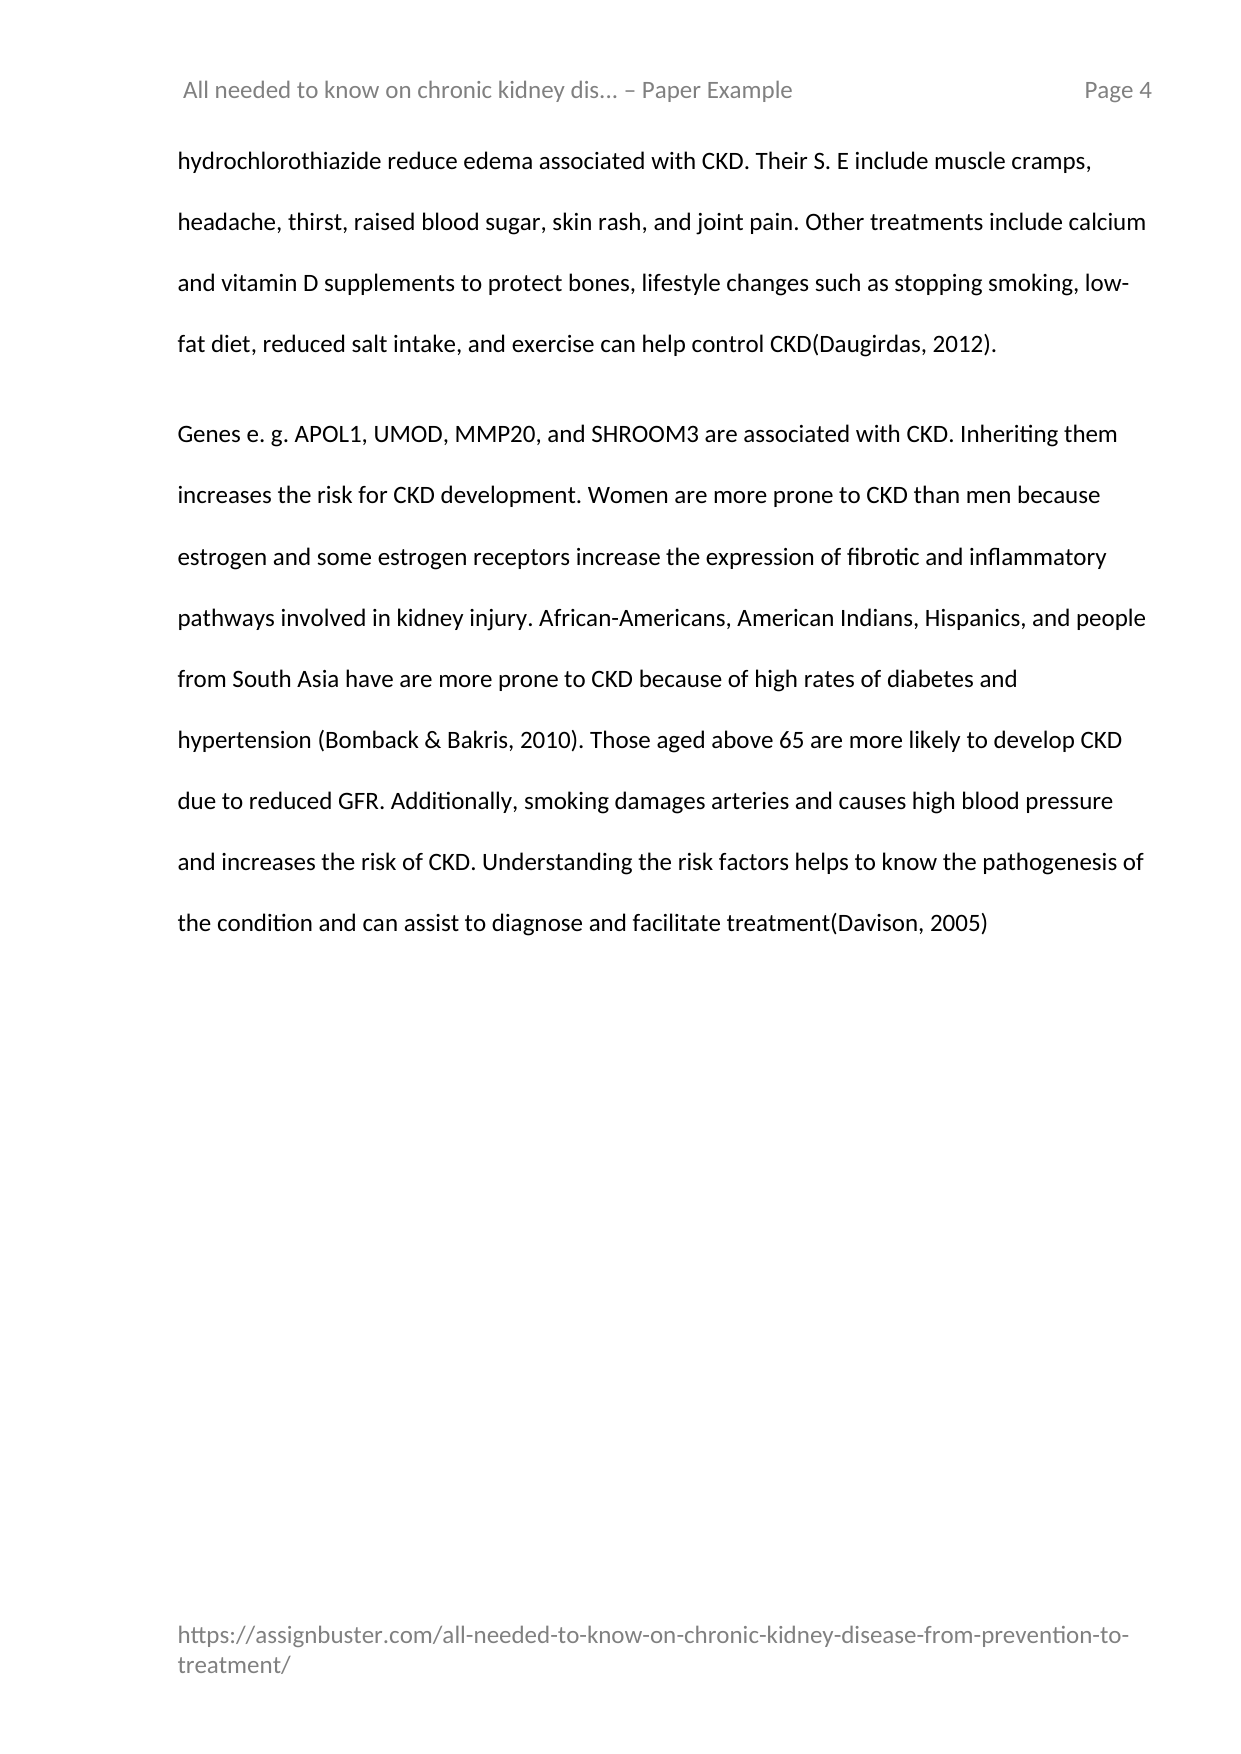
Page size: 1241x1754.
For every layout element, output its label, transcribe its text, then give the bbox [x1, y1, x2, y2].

text Genes e. g. APOL1, UMOD, MMP20, and SHROOM3 are associated with CKD. Inheriting them increases the risk for CKD development. Women are more prone to CKD than men because estrogen and some estrogen receptors increase the expression of fibrotic and inflammatory pathways involved in kidney injury. African-Americans, American Indians, Hispanics, and people from South Asia have are more prone to CKD because of high rates of diabetes and hypertension (Bomback & Bakris, 2010). Those aged above 65 are more likely to develop CKD due to reduced GFR. Additionally, smoking damages arteries and causes high blood pressure and increases the risk of CKD. Understanding the risk factors helps to know the pathogenesis of the condition and can assist to diagnose and facilitate treatment(Davison, 2005) [177, 419, 1152, 937]
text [177, 145, 1152, 359]
